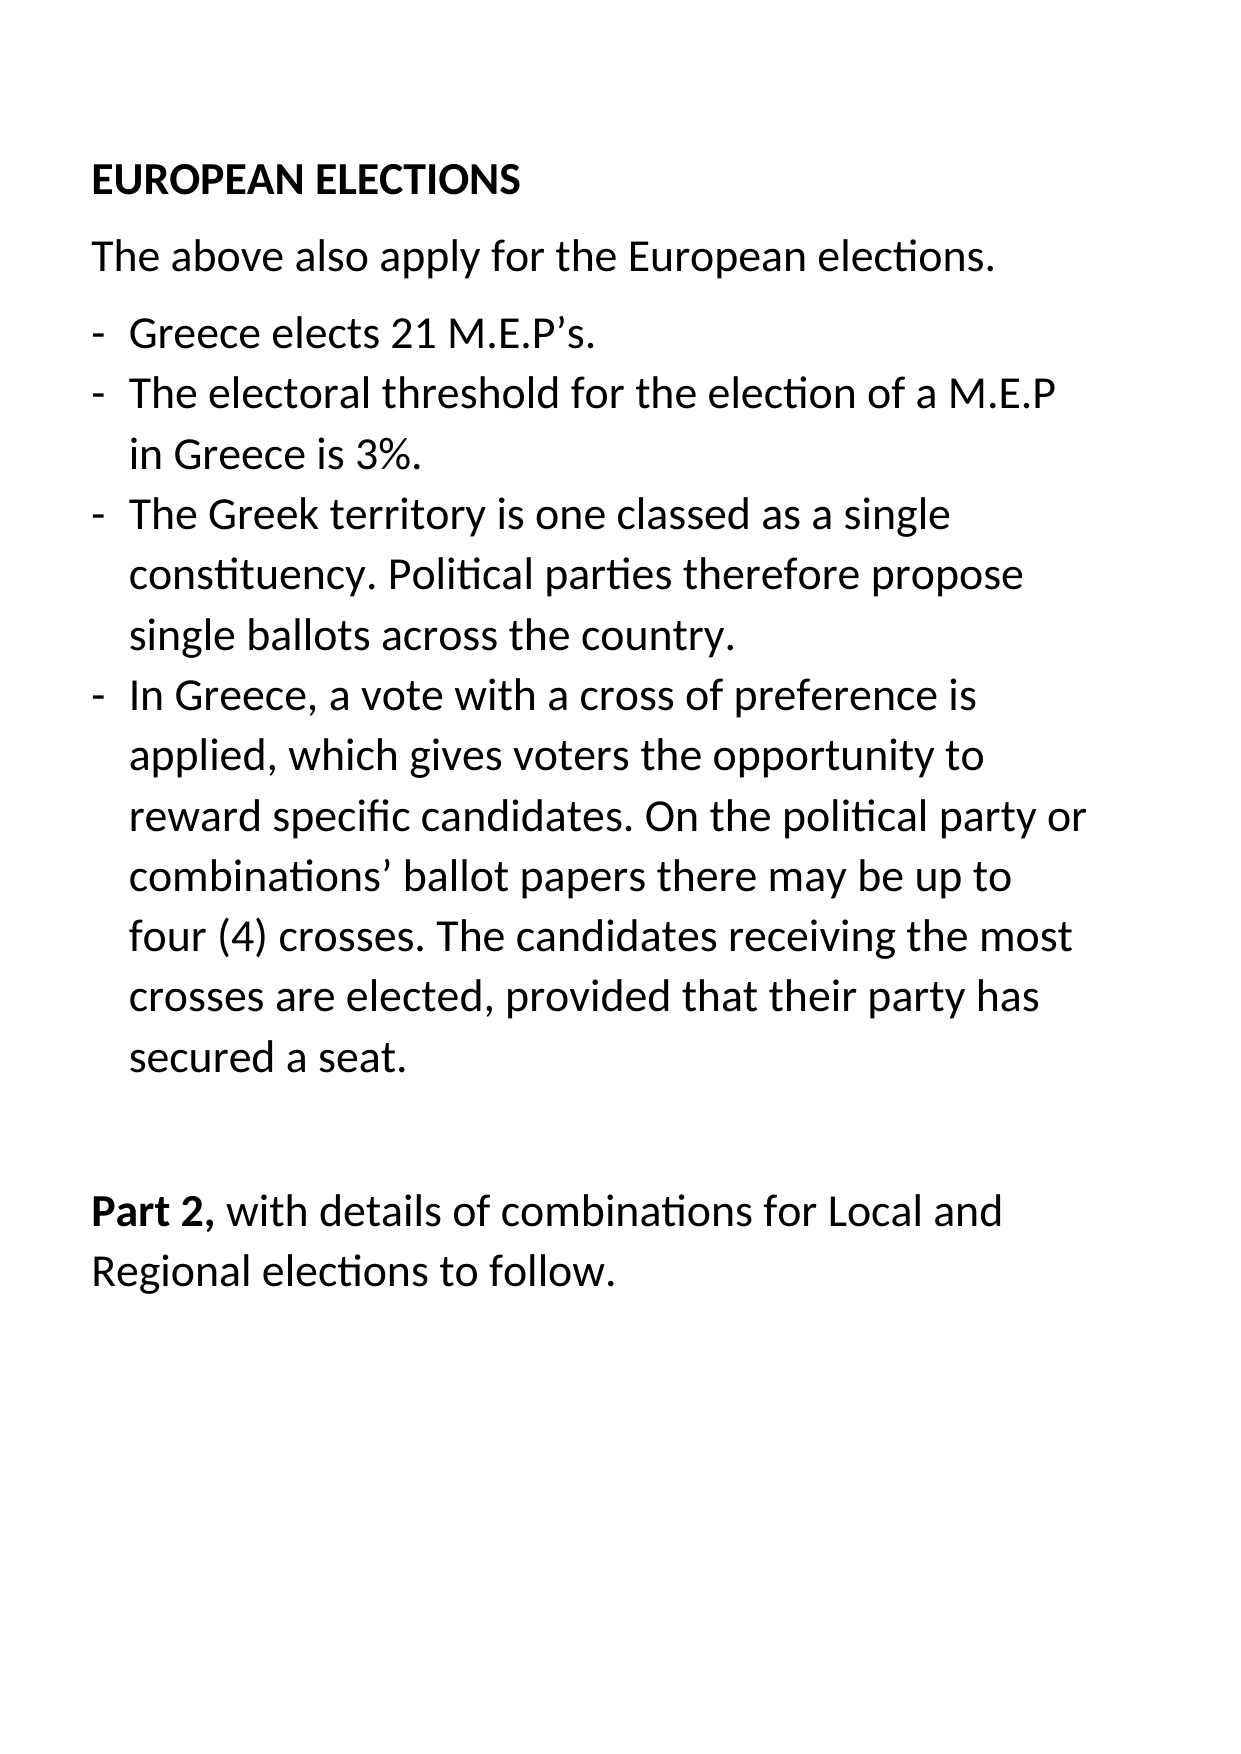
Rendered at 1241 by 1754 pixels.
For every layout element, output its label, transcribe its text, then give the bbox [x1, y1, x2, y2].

list Greece elects 21 M.E.P’s. [91, 304, 1090, 360]
text EUROPEAN ELECTIONS [91, 150, 1090, 206]
text Part 2, with details of combinations for Local and Regional elections to follow. [91, 1182, 1090, 1298]
list The electoral threshold for the election of a M.E.P in Greece is 3%. [91, 364, 1090, 481]
text The above also apply for the European elections. [91, 227, 1090, 283]
list The Greek territory is one classed as a single constituency. Political parties therefore propose single ballots across the country. [91, 485, 1090, 661]
list In Greece, a vote with a cross of preference is applied, which gives voters the opportunity to reward specific candidates. On the political party or combinations’ ballot papers there may be up to four (4) crosses. The candidates receiving the most crosses are elected, provided that their party has secured a seat. [91, 666, 1090, 1084]
